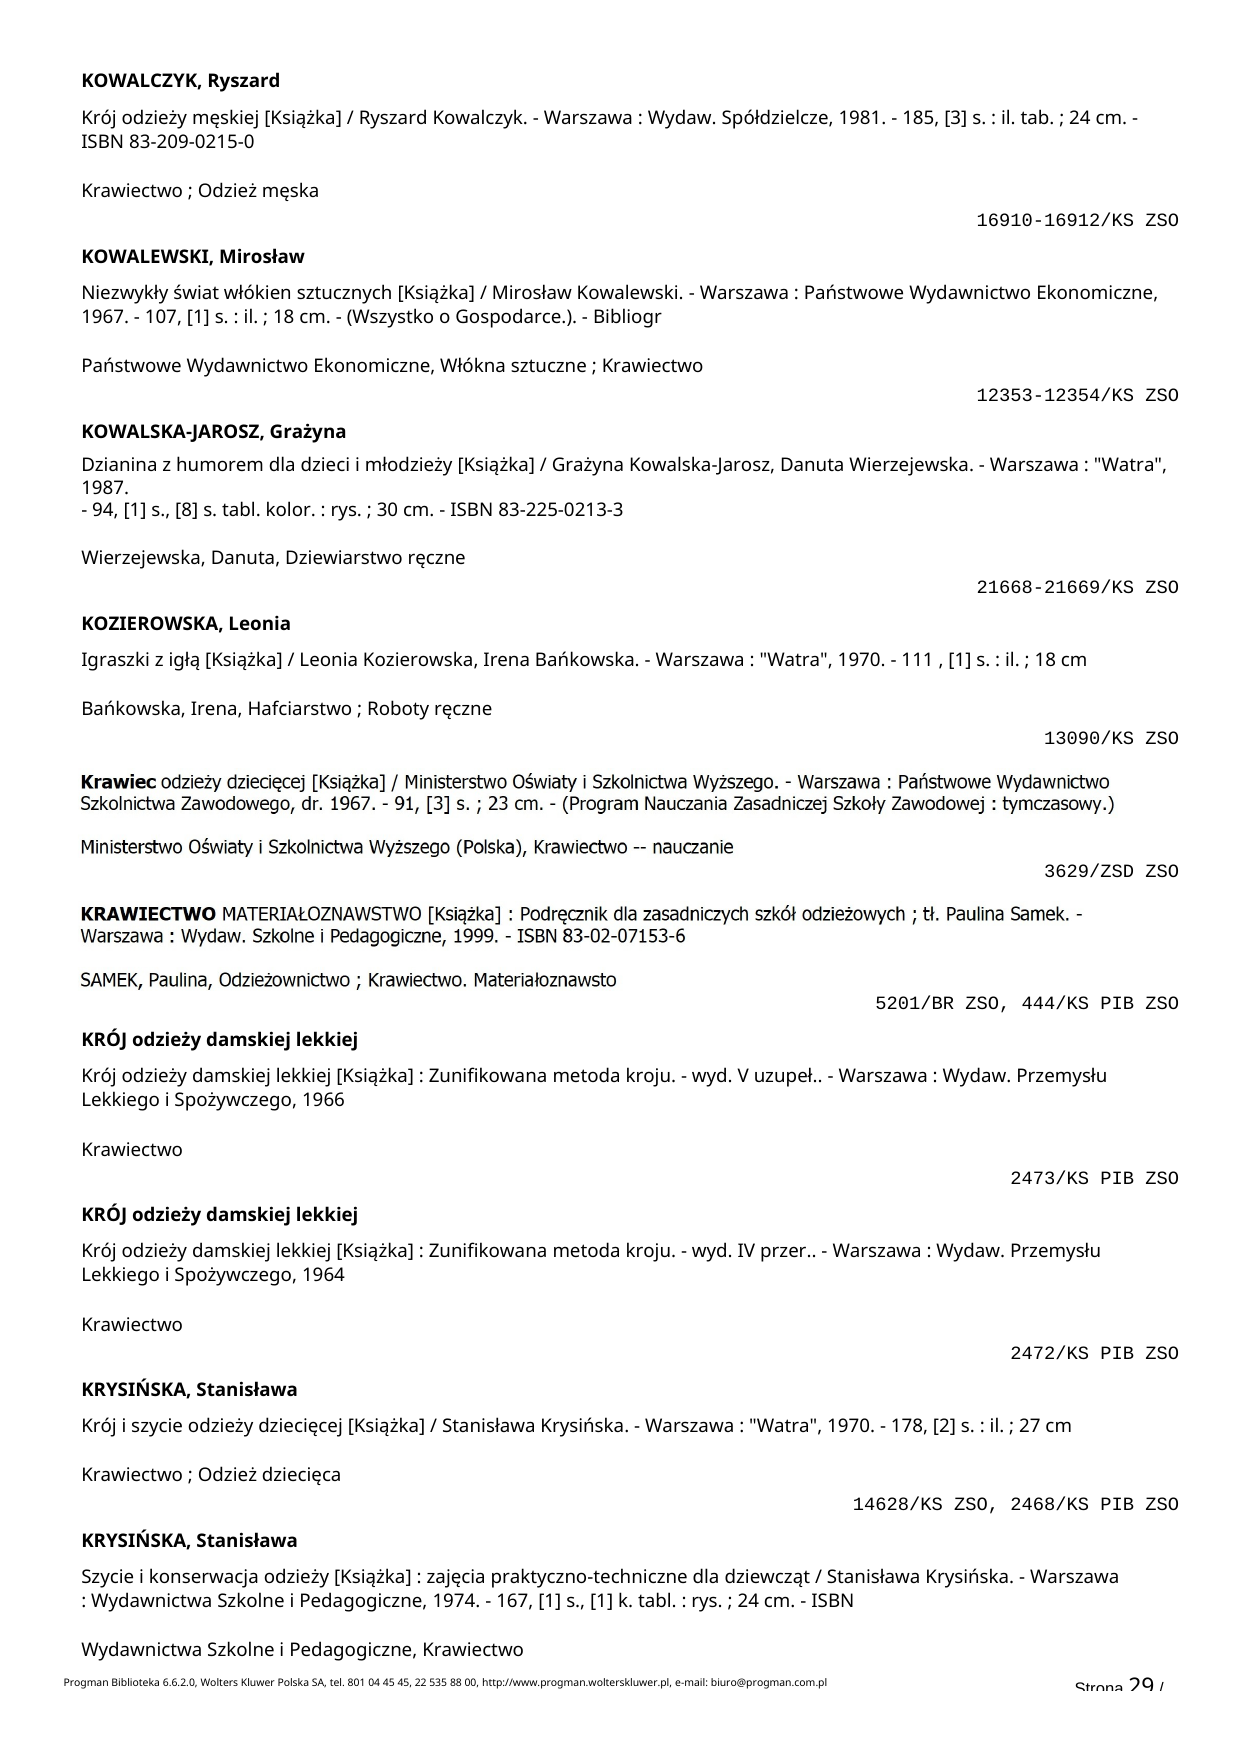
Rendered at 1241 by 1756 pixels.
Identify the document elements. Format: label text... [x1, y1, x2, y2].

text Krawiectwo ; Odzież męska [81, 177, 1192, 203]
text 14628/KS ZSO, 2468/KS PIB ZSO [52, 1495, 1179, 1516]
text Igraszki z igłą [Książka] / Leonia Kozierowska, Irena Bańkowska. - Warszawa : "Watra", 1970. - 111 , [1] s. : il. ; 18 cm [81, 646, 1192, 672]
subtitle KOWALSKA-JAROSZ, Grażyna [81, 418, 1192, 443]
text Wydawnictwa Szkolne i Pedagogiczne, Krawiectwo [81, 1637, 1192, 1662]
subtitle KRYSIŃSKA, Stanisława [81, 1527, 1192, 1553]
text Wierzejewska, Danuta, Dziewiarstwo ręczne [81, 544, 1192, 570]
text 21668-21669/KS ZSO [52, 578, 1179, 599]
text 2472/KS PIB ZSO [52, 1344, 1179, 1365]
subtitle KOWALCZYK, Ryszard [81, 68, 1192, 93]
text 12353-12354/KS ZSO [52, 386, 1179, 407]
text Dzianina z humorem dla dzieci i młodzieży [Książka] / Grażyna Kowalska-Jarosz, Danuta Wierzejewska. - Warszawa : "Watra", 1987. [81, 454, 1192, 498]
text Krawiectwo ; Odzież dziecięca [81, 1462, 1192, 1487]
subtitle KOWALEWSKI, Mirosław [81, 243, 1192, 268]
text Krawiectwo [81, 1311, 1192, 1336]
text Bańkowska, Irena, Hafciarstwo ; Roboty ręczne [81, 695, 1192, 721]
text Krój i szycie odzieży dziecięcej [Książka] / Stanisława Krysińska. - Warszawa : "Watra", 1970. - 178, [2] s. : il. ; 27 cm [81, 1413, 1192, 1438]
subtitle KRÓJ odzieży damskiej lekkiej [81, 1201, 1192, 1227]
subtitle KRÓJ odzieży damskiej lekkiej [81, 1026, 1192, 1052]
picture [77, 768, 1118, 858]
text - 94, [1] s., [8] s. tabl. kolor. : rys. ; 30 cm. - ISBN 83-225-0213-3 [81, 498, 1192, 521]
text Państwowe Wydawnictwo Ekonomiczne, Włókna sztuczne ; Krawiectwo [81, 352, 1192, 378]
text 16910-16912/KS ZSO [52, 211, 1179, 232]
text 13090/KS ZSO [52, 729, 1179, 750]
text Krój odzieży damskiej lekkiej [Książka] : Zunifikowana metoda kroju. - wyd. V uzupeł.. - Warszawa : Wydaw. Przemysłu Lekkiego i Spożywczego, 1966 [81, 1063, 1158, 1112]
picture [77, 901, 1085, 991]
text Krawiectwo [81, 1136, 1192, 1161]
subtitle KOZIEROWSKA, Leonia [81, 610, 1192, 636]
text Krój odzieży męskiej [Książka] / Ryszard Kowalczyk. - Warszawa : Wydaw. Spółdzielcze, 1981. - 185, [3] s. : il. tab. ; 24 cm. - ISBN 83-209-0215-0 [81, 104, 1161, 153]
text Krój odzieży damskiej lekkiej [Książka] : Zunifikowana metoda kroju. - wyd. IV przer.. - Warszawa : Wydaw. Przemysłu Lekkiego i Spożywczego, 1964 [81, 1238, 1158, 1287]
text Niezwykły świat włókien sztucznych [Książka] / Mirosław Kowalewski. - Warszawa : Państwowe Wydawnictwo Ekonomiczne, 1967. - 107, [1] s. : il. ; 18 cm. - (Wszystko o Gospodarce.). - Bibliogr [81, 279, 1192, 328]
text Szycie i konserwacja odzieży [Książka] : zajęcia praktyczno-techniczne dla dziewcząt / Stanisława Krysińska. - Warszawa : Wydawnictwa Szkolne i Pedagogiczne, 1974. - 167, [1] s., [1] k. tabl. : rys. ; 24 cm. - ISBN [81, 1564, 1129, 1613]
subtitle KRYSIŃSKA, Stanisława [81, 1376, 1192, 1402]
text 2473/KS PIB ZSO [52, 1169, 1179, 1190]
